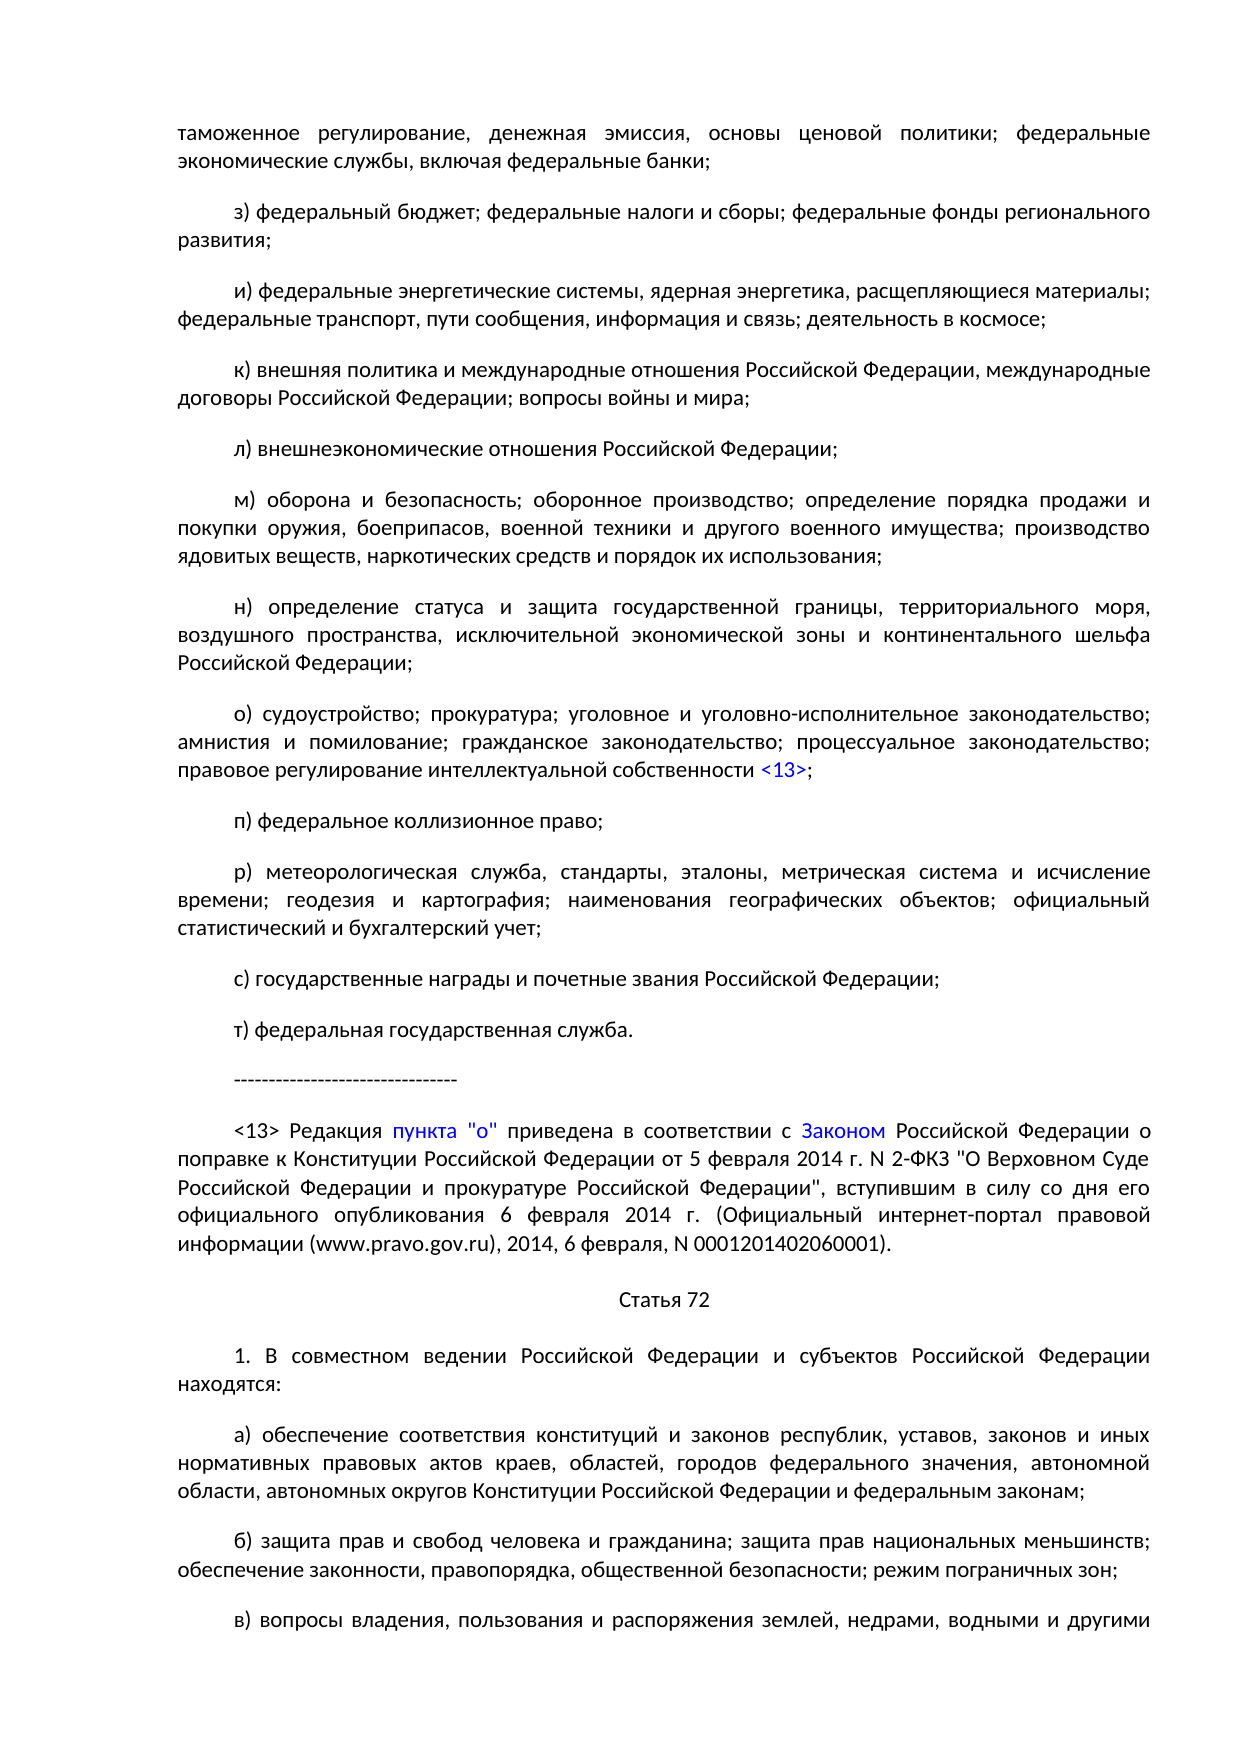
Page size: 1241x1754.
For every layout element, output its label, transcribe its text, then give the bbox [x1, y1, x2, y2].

text р) метеорологическая служба, стандарты, эталоны, метрическая система и исчисление времени; геодезия и картография; наименования географических объектов; официальный статистический и бухгалтерский учет; [177, 857, 1152, 941]
text Статья 72 [177, 1285, 1152, 1313]
text т) федеральная государственная служба. [177, 1015, 1152, 1043]
text и) федеральные энергетические системы, ядерная энергетика, расщепляющиеся материалы; федеральные транспорт, пути сообщения, информация и связь; деятельность в космосе; [177, 276, 1152, 332]
text к) внешняя политика и международные отношения Российской Федерации, международные договоры Российской Федерации; вопросы войны и мира; [177, 355, 1152, 411]
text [177, 118, 1152, 174]
text а) обеспечение соответствия конституций и законов республик, уставов, законов и иных нормативных правовых актов краев, областей, городов федерального значения, автономной области, автономных округов Конституции Российской Федерации и федеральным законам; [177, 1420, 1152, 1504]
text с) государственные награды и почетные звания Российской Федерации; [177, 964, 1152, 992]
text п) федеральное коллизионное право; [177, 806, 1152, 834]
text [177, 1606, 1152, 1634]
text л) внешнеэкономические отношения Российской Федерации; [177, 434, 1152, 462]
text -------------------------------- [177, 1066, 1152, 1094]
text з) федеральный бюджет; федеральные налоги и сборы; федеральные фонды регионального развития; [177, 197, 1152, 253]
text б) защита прав и свобод человека и гражданина; защита прав национальных меньшинств; обеспечение законности, правопорядка, общественной безопасности; режим пограничных зон; [177, 1527, 1152, 1583]
text н) определение статуса и защита государственной границы, территориального моря, воздушного пространства, исключительной экономической зоны и континентального шельфа Российской Федерации; [177, 592, 1152, 676]
text м) оборона и безопасность; оборонное производство; определение порядка продажи и покупки оружия, боеприпасов, военной техники и другого военного имущества; производство ядовитых веществ, наркотических средств и порядок их использования; [177, 485, 1152, 569]
text о) судоустройство; прокуратура; уголовное и уголовно-исполнительное законодательство; амнистия и помилование; гражданское законодательство; процессуальное законодательство; правовое регулирование интеллектуальной собственности <13>; [177, 699, 1152, 783]
text <13> Редакция пункта "о" приведена в соответствии с Законом Российской Федерации о поправке к Конституции Российской Федерации от 5 февраля 2014 г. N 2-ФКЗ "О Верховном Суде Российской Федерации и прокуратуре Российской Федерации", вступившим в силу со дня его официального опубликования 6 февраля 2014 г. (Официальный интернет-портал правовой информации (www.pravo.gov.ru), 2014, 6 февраля, N 0001201402060001). [177, 1117, 1152, 1257]
text 1. В совместном ведении Российской Федерации и субъектов Российской Федерации находятся: [177, 1341, 1152, 1397]
